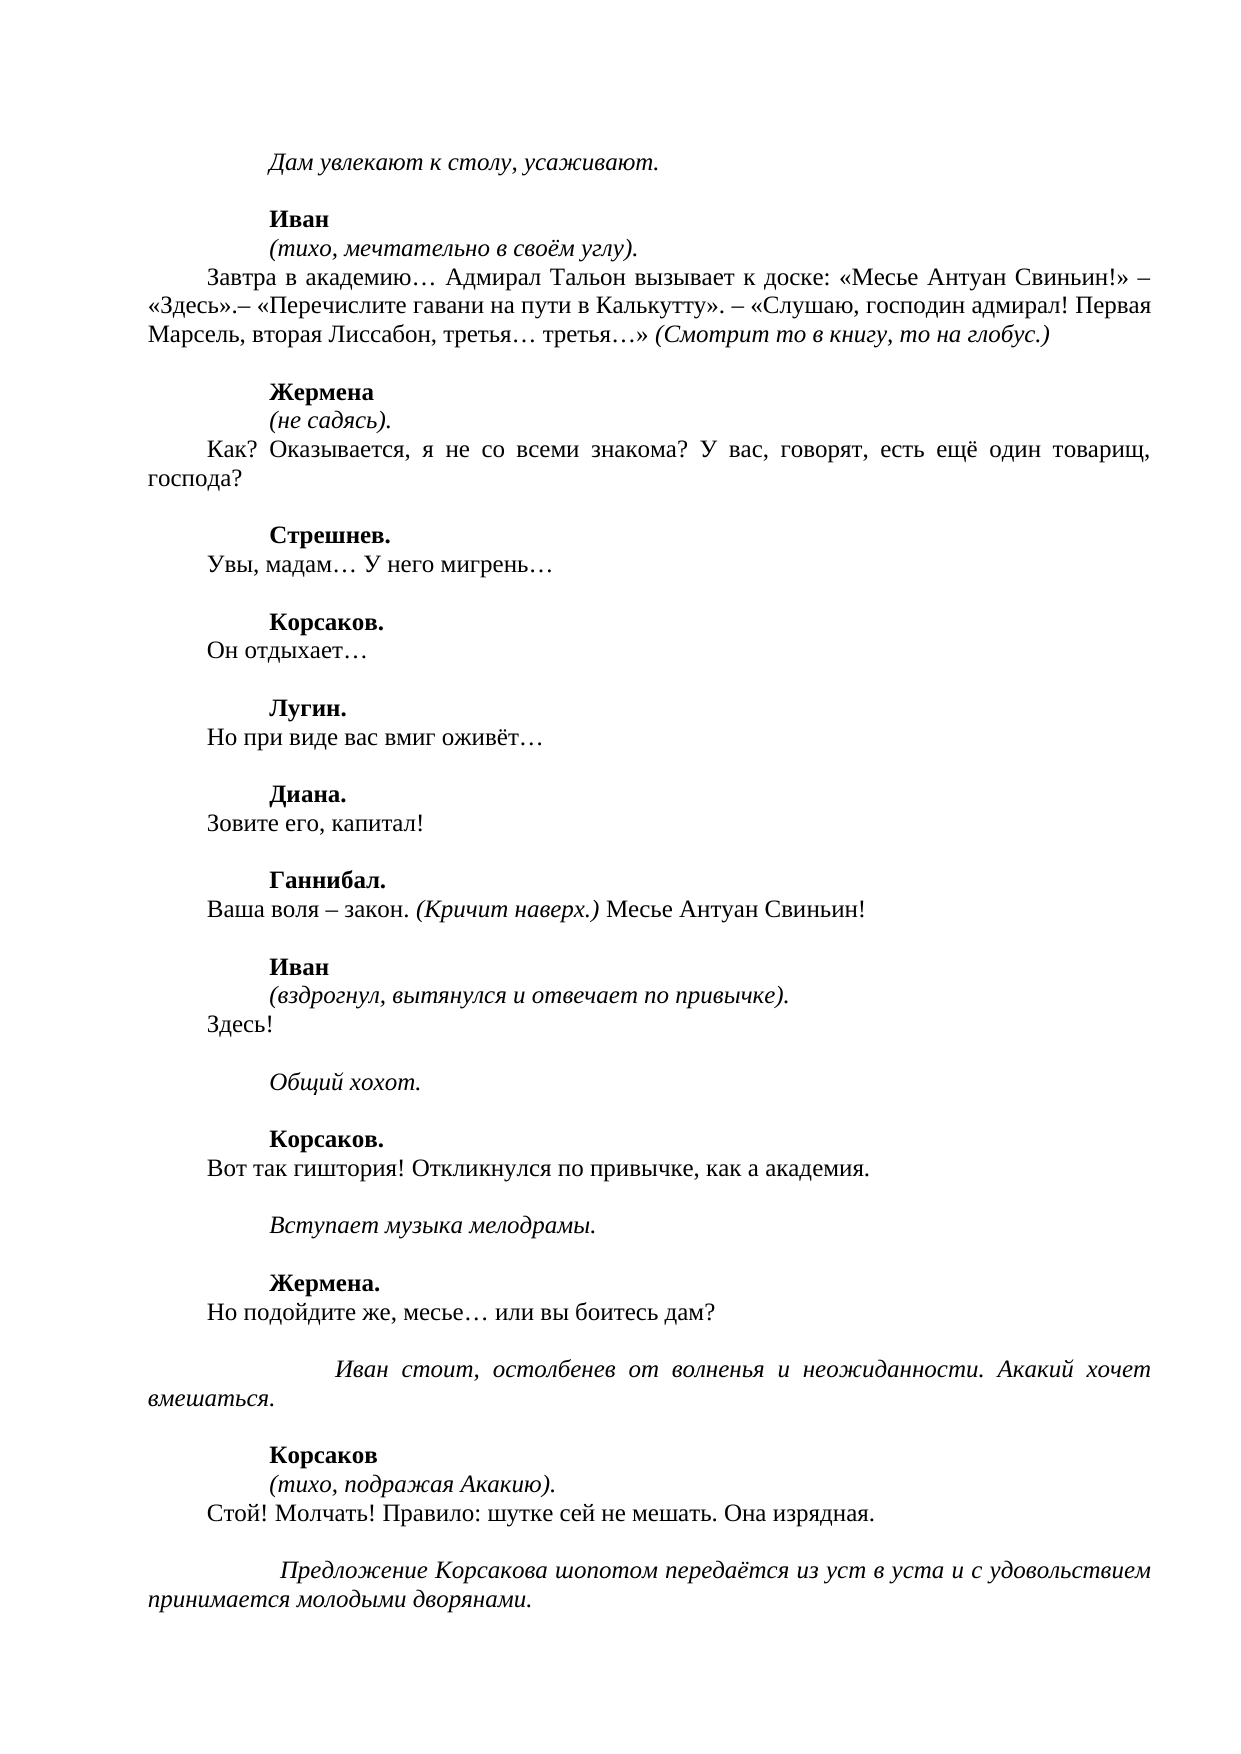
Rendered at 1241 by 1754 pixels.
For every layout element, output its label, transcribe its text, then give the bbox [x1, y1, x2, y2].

text Завтра в академию… Адмирал Тальон вызывает к доске: «Месье Антуан Свиньин!» – «Здесь».– «Перечислите гавани на пути в Калькутту». – «Слушаю, господин адмирал! Первая Марсель, вторая Лиссабон, третья… третья…» (Смотрит то в книгу, то на глобус.) [148, 262, 1152, 348]
text Он отдыхает… [148, 636, 1152, 664]
text Но при виде вас вмиг оживёт… [148, 722, 1152, 751]
text Корсаков. [148, 1124, 1152, 1153]
text Как? Оказывается, я не со всеми знакома? У вас, говорят, есть ещё один товарищ, господа? [148, 434, 1152, 492]
text Жермена. [148, 1268, 1152, 1297]
text Зовите его, капитал! [148, 808, 1152, 837]
text Стой! Молчать! Правило: шутке сей не мешать. Она изрядная. [148, 1498, 1152, 1527]
text (вздрогнул, вытянулся и отвечает по привычке). [148, 981, 1152, 1009]
text Иван [148, 204, 1152, 233]
text (тихо, подражая Акакию). [148, 1469, 1152, 1498]
text Диана. [148, 779, 1152, 808]
text Стрешнев. [148, 521, 1152, 549]
text Ваша воля – закон. (Кричит наверх.) Месье Антуан Свиньин! [148, 894, 1152, 923]
text Дам увлекают к столу, усаживают. [148, 147, 1152, 176]
text Корсаков. [148, 607, 1152, 636]
text Предложение Корсакова шопотом передаётся из уст в уста и с удовольствием принимается молодыми дворянами. [148, 1556, 1152, 1613]
text Иван [148, 952, 1152, 981]
text Лугин. [148, 693, 1152, 722]
text Вступает музыка мелодрамы. [148, 1211, 1152, 1239]
text Здесь! [148, 1009, 1152, 1038]
text (тихо, мечтательно в своём углу). [148, 233, 1152, 262]
text Общий хохот. [148, 1067, 1152, 1096]
text Корсаков [148, 1441, 1152, 1469]
text Вот так гиштория! Откликнулся по привычке, как а академия. [148, 1153, 1152, 1182]
text Ганнибал. [148, 866, 1152, 894]
text Но подойдите же, месье… или вы боитесь дам? [148, 1297, 1152, 1326]
text (не садясь). [148, 406, 1152, 434]
text Увы, мадам… У него мигрень… [148, 549, 1152, 578]
text Жермена [148, 377, 1152, 406]
text Иван стоит, остолбенев от волненья и неожиданности. Акакий хочет вмешаться. [148, 1354, 1152, 1412]
